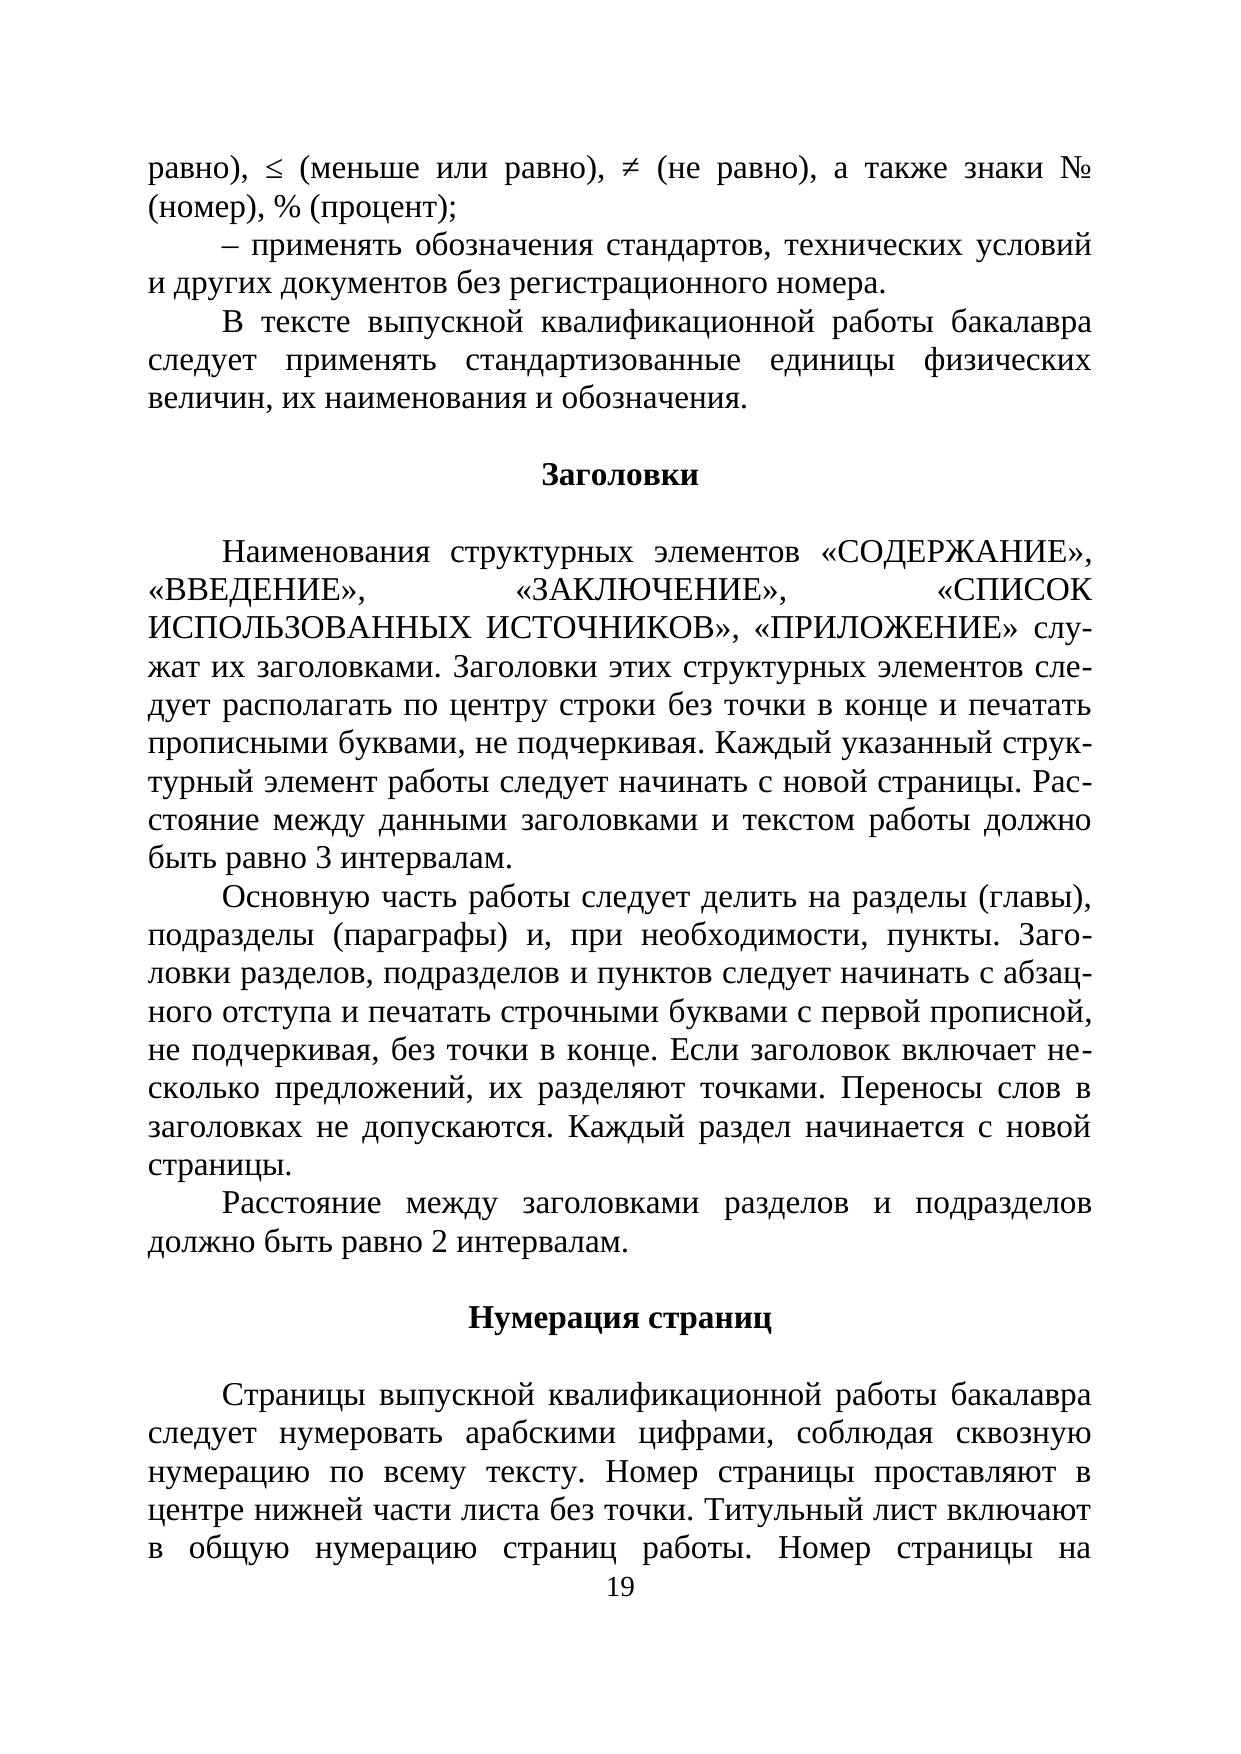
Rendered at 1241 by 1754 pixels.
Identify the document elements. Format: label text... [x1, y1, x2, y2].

text Заголовки [148, 454, 1092, 493]
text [148, 1374, 1092, 1566]
text Основную часть работы следует делить на разделы (главы), подразделы (параграфы) и, при необходимости, пункты. Заголовки разделов, подразделов и пунктов следует начинать с абзацного отступа и печатать строчными буквами с первой прописной, не подчеркивая, без точки в конце. Если заголовок включает несколько предложений, их разделяют точками. Переносы слов в заголовках не допускаются. Каждый раздел начинается с новой страницы. [148, 876, 1092, 1183]
text Наименования структурных элементов «содержание», «введение», «заключение», «список использованных источников», «приложение» служат их заголовками. Заголовки этих структурных элементов следует располагать по центру строки без точки в конце и печатать прописными буквами, не подчеркивая. Каждый указанный структурный элемент работы следует начинать с новой страницы. Расстояние между данными заголовками и текстом работы должно быть равно 3 интервалам. [148, 531, 1092, 876]
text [148, 148, 1092, 224]
text В тексте выпускной квалификационной работы бакалавра следует применять стандартизованные единицы физических величин, их наименования и обозначения. [148, 301, 1092, 416]
text Расстояние между заголовками разделов и подразделов должно быть равно 2 интервалам. [148, 1183, 1092, 1259]
text – применять обозначения стандартов, технических условий и других документов без регистрационного номера. [148, 224, 1092, 301]
text Нумерация страниц [148, 1298, 1092, 1336]
